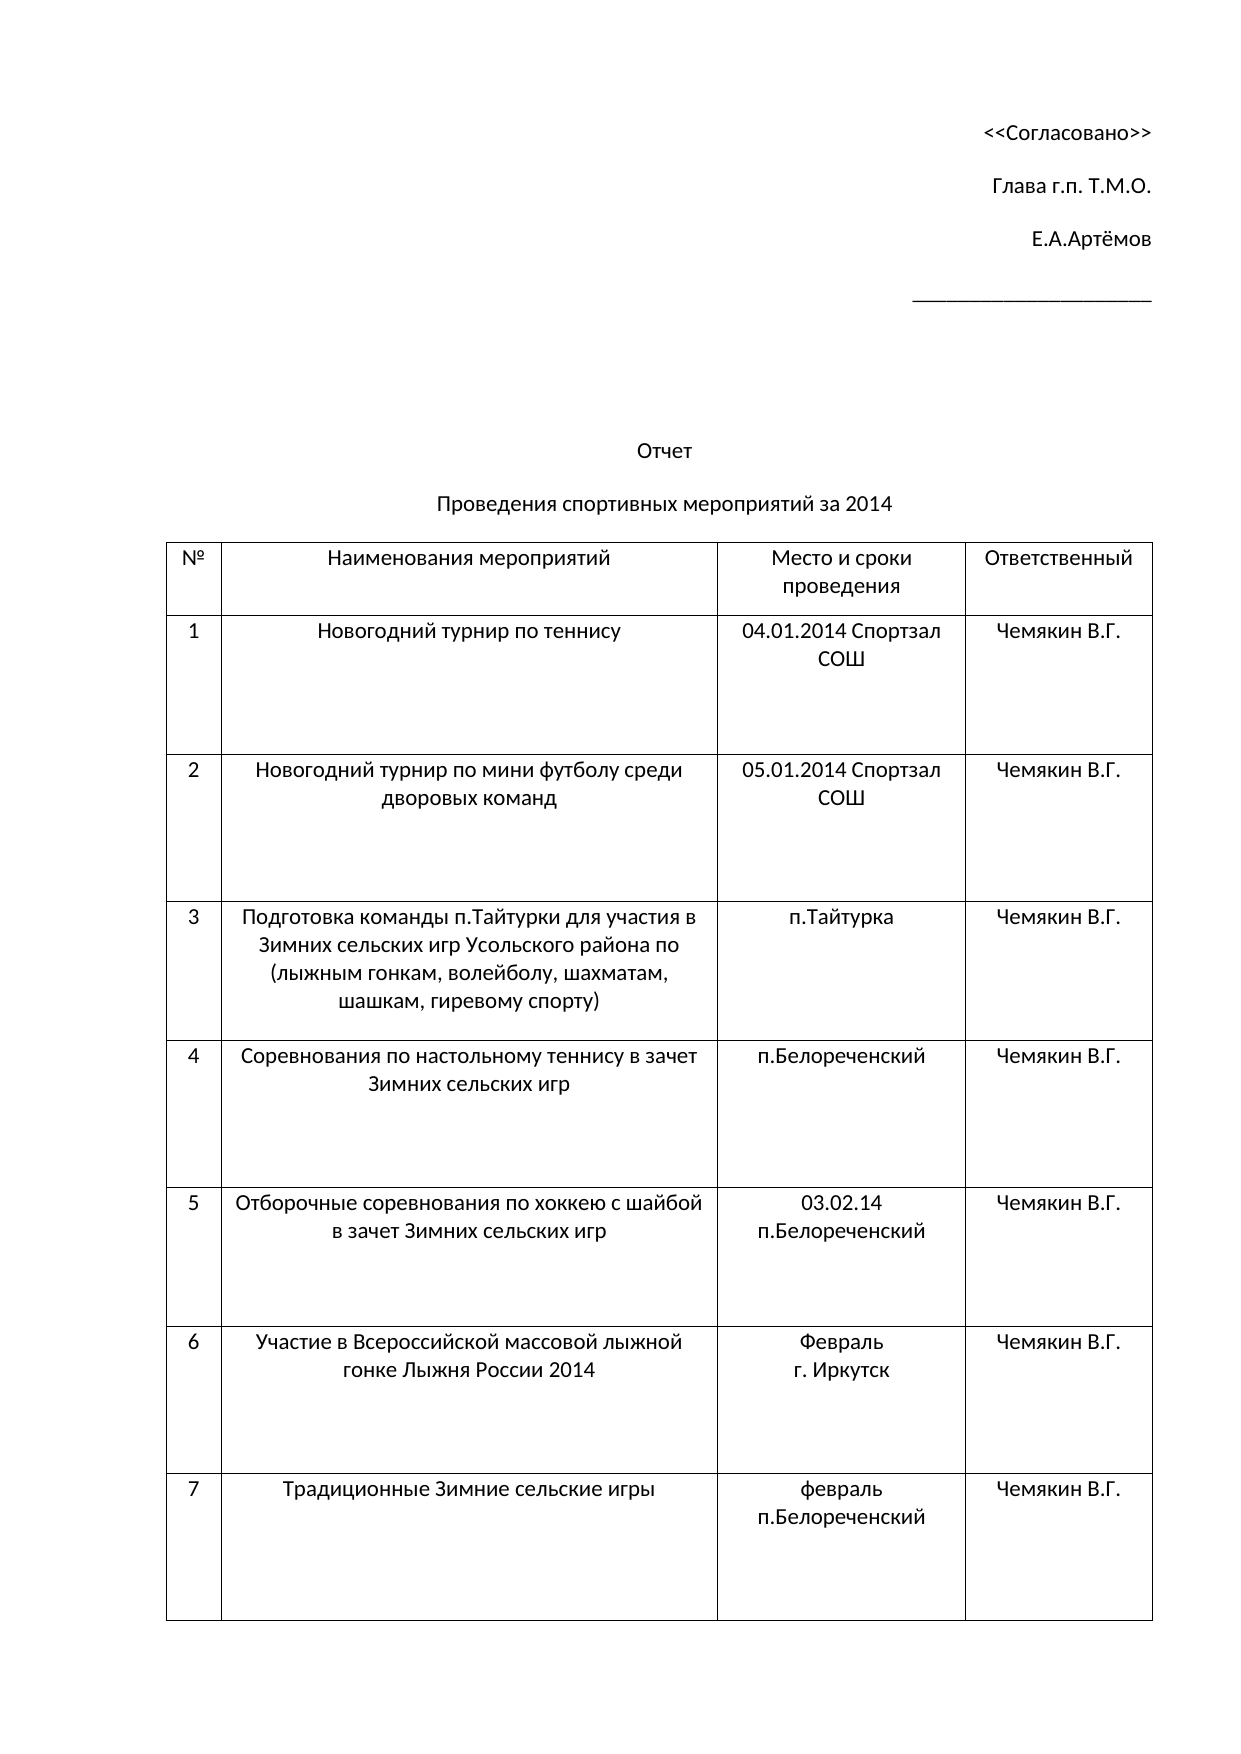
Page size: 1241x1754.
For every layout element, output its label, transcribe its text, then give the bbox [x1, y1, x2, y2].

text <<Согласовано>> [177, 118, 1152, 146]
table_cell 03.02.14 п.Белореченский [718, 1188, 965, 1326]
table_cell Чемякин В.Г. [966, 902, 1152, 1040]
table_cell 3 [167, 902, 221, 1040]
table_cell Участие в Всероссийской массовой лыжной гонке Лыжня России 2014 [222, 1327, 717, 1473]
table_cell 5 [167, 1188, 221, 1326]
table_cell Подготовка команды п.Тайтурки для участия в Зимних сельских игр Усольского района по (лыжным гонкам, волейболу, шахматам, шашкам, гиревому спорту) [222, 902, 717, 1040]
table_cell Соревнования по настольному теннису в зачет Зимних сельских игр [222, 1041, 717, 1187]
table_cell 6 [167, 1327, 221, 1473]
table_cell Чемякин В.Г. [966, 1474, 1152, 1620]
table_cell 05.01.2014 Спортзал СОШ [718, 755, 965, 901]
text Отчет [177, 436, 1152, 464]
table_cell Чемякин В.Г. [966, 1041, 1152, 1187]
table_cell Чемякин В.Г. [966, 616, 1152, 754]
table_header № [167, 543, 221, 615]
table_cell Чемякин В.Г. [966, 1327, 1152, 1473]
table_cell Традиционные Зимние сельские игры [222, 1474, 717, 1620]
table_cell 7 [167, 1474, 221, 1620]
table_cell 2 [167, 755, 221, 901]
table_cell 1 [167, 616, 221, 754]
text Е.А.Артёмов [177, 224, 1152, 252]
table_cell п.Тайтурка [718, 902, 965, 1040]
table_cell Чемякин В.Г. [966, 755, 1152, 901]
table_cell Февраль г. Иркутск [718, 1327, 965, 1473]
table_cell Новогодний турнир по теннису [222, 616, 717, 754]
table_cell Новогодний турнир по мини футболу среди дворовых команд [222, 755, 717, 901]
table_cell Отборочные соревнования по хоккею с шайбой в зачет Зимних сельских игр [222, 1188, 717, 1326]
table_cell 04.01.2014 Спортзал СОШ [718, 616, 965, 754]
table_header Место и сроки проведения [718, 543, 965, 615]
text _____________________ [177, 277, 1152, 305]
table_cell п.Белореченский [718, 1041, 965, 1187]
text Глава г.п. Т.М.О. [177, 171, 1152, 199]
table_cell 4 [167, 1041, 221, 1187]
table_header Ответственный [966, 543, 1152, 615]
table_cell февраль п.Белореченский [718, 1474, 965, 1620]
text Проведения спортивных мероприятий за 2014 [177, 489, 1152, 517]
table_cell Чемякин В.Г. [966, 1188, 1152, 1326]
table_header Наименования мероприятий [222, 543, 717, 615]
